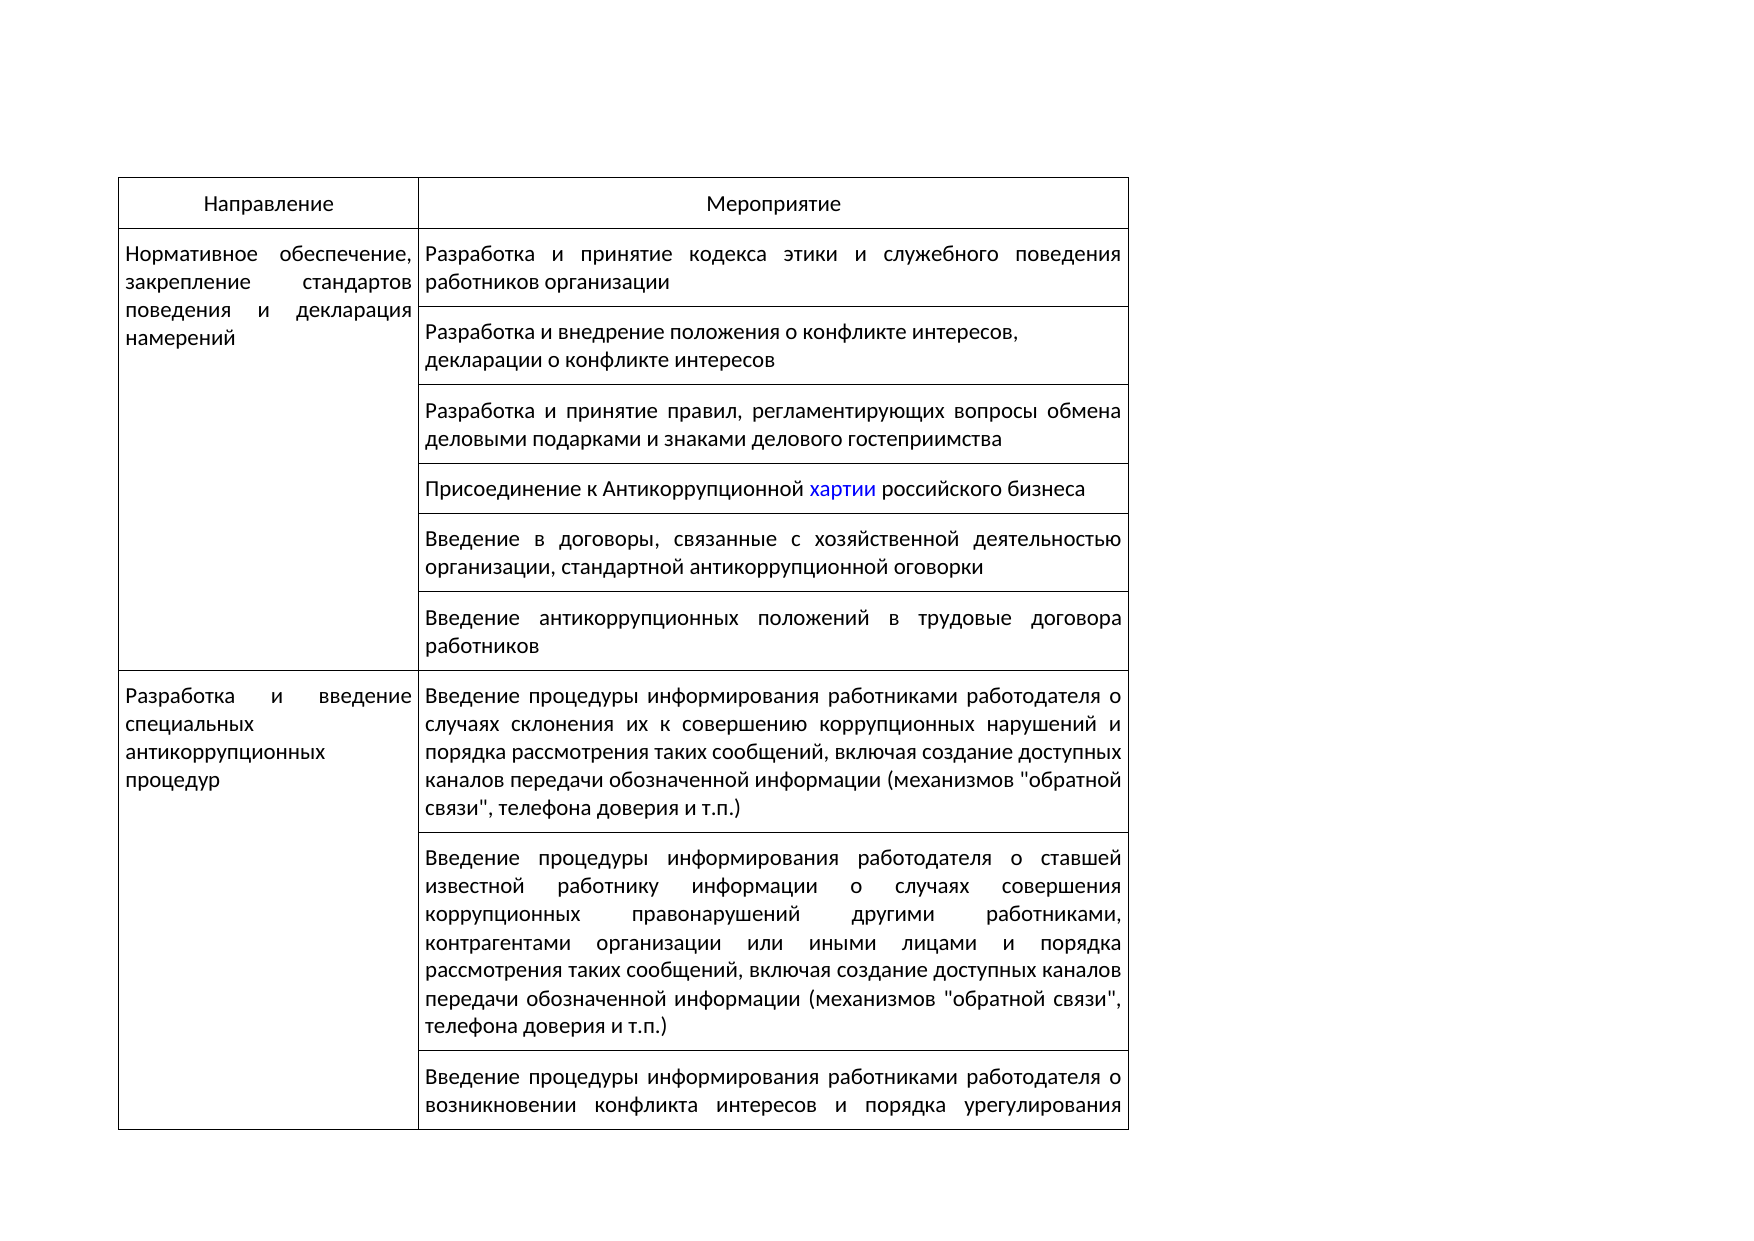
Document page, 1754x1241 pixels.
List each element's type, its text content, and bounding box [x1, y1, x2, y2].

table_cell Разработка и принятие правил, регламентирующих вопросы обмена деловыми подарками и знаками делового гостеприимства [419, 385, 1128, 462]
table_header Направление [119, 178, 418, 227]
table_cell Введение процедуры информирования работодателя о ставшей известной работнику информации о случаях совершения коррупционных правонарушений другими работниками, контрагентами организации или иными лицами и порядка рассмотрения таких сообщений, включая создание доступных каналов передачи обозначенной информации (механизмов "обратной связи", телефона доверия и т.п.) [419, 833, 1128, 1050]
table_cell Введение в договоры, связанные с хозяйственной деятельностью организации, стандартной антикоррупционной оговорки [419, 514, 1128, 591]
table_cell Разработка и внедрение положения о конфликте интересов, декларации о конфликте интересов [419, 307, 1128, 384]
table_cell Присоединение к Антикоррупционной хартии российского бизнеса [419, 464, 1128, 513]
table_cell Введение антикоррупционных положений в трудовые договора работников [419, 592, 1128, 669]
table_cell Разработка и введение специальных антикоррупционных процедур [119, 671, 418, 1129]
table_cell Разработка и принятие кодекса этики и служебного поведения работников организации [419, 229, 1128, 306]
table_cell Введение процедуры информирования работниками работодателя о случаях склонения их к совершению коррупционных нарушений и порядка рассмотрения таких сообщений, включая создание доступных каналов передачи обозначенной информации (механизмов "обратной связи", телефона доверия и т.п.) [419, 671, 1128, 832]
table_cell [419, 1051, 1128, 1129]
table_cell Нормативное обеспечение, закрепление стандартов поведения и декларация намерений [119, 229, 418, 669]
table_header Мероприятие [419, 178, 1128, 227]
